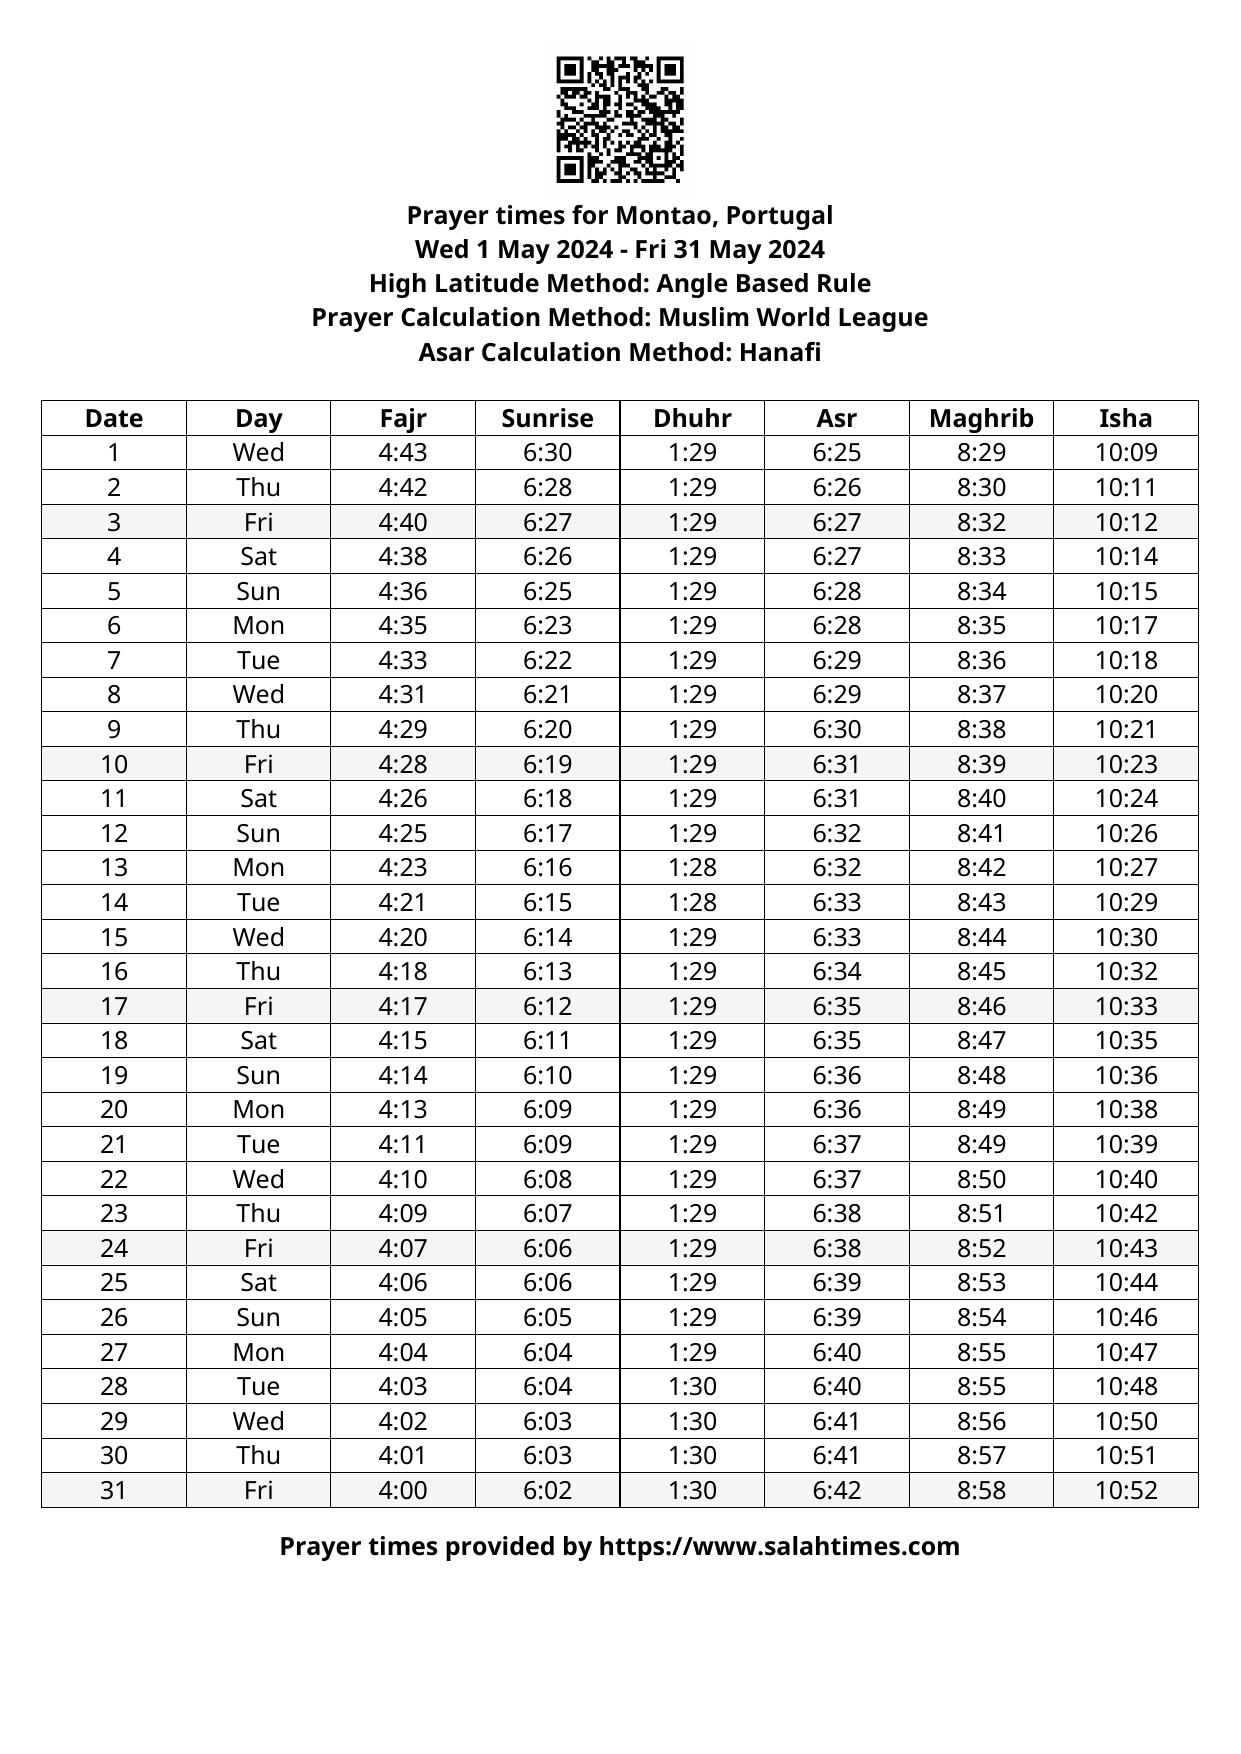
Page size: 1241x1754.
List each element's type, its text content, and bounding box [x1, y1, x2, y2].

table_cell 8:38 [910, 712, 1053, 746]
table_cell 1:29 [621, 747, 764, 780]
table_cell 4:01 [331, 1439, 475, 1472]
table_cell 4:04 [331, 1335, 475, 1368]
table_cell Sat [187, 1024, 330, 1057]
table_cell 8:46 [910, 989, 1053, 1022]
table_cell Wed [187, 436, 330, 469]
table_cell 8:34 [910, 574, 1053, 607]
table_cell 25 [42, 1266, 186, 1299]
table_cell 6:33 [765, 885, 909, 919]
table_cell 6:37 [765, 1127, 909, 1161]
table_cell 6:15 [476, 885, 619, 919]
table_cell Mon [187, 851, 330, 884]
table_cell 10:39 [1054, 1127, 1198, 1161]
table_cell 1:29 [621, 781, 764, 815]
table_cell 6:26 [765, 470, 909, 504]
table_cell 4:26 [331, 781, 475, 815]
table_cell 6:25 [476, 574, 619, 607]
table_cell 10:48 [1054, 1369, 1198, 1403]
table_cell 1:29 [621, 470, 764, 504]
table_cell 22 [42, 1162, 186, 1195]
table_cell 4:00 [331, 1473, 475, 1507]
table_cell 10:15 [1054, 574, 1198, 607]
table_cell 6:31 [765, 781, 909, 815]
table_cell 7 [42, 643, 186, 677]
table_cell 17 [42, 989, 186, 1022]
table_cell 6:16 [476, 851, 619, 884]
table_cell 6:26 [476, 539, 619, 573]
table_cell 8:33 [910, 539, 1053, 573]
table_cell 10:21 [1054, 712, 1198, 746]
table_header Day [187, 401, 330, 434]
table_cell 6:38 [765, 1231, 909, 1264]
table_cell 16 [42, 954, 186, 988]
table_cell 1:29 [621, 1127, 764, 1161]
table_cell 8:57 [910, 1439, 1053, 1472]
table_cell 4:03 [331, 1369, 475, 1403]
table_cell 1:29 [621, 1335, 764, 1368]
table_cell 10:42 [1054, 1196, 1198, 1230]
table_cell 1:29 [621, 1093, 764, 1126]
table_cell 1:29 [621, 574, 764, 607]
table_cell 4:29 [331, 712, 475, 746]
table_cell 6:18 [476, 781, 619, 815]
table_cell 6:06 [476, 1231, 619, 1264]
table_cell 6:03 [476, 1439, 619, 1472]
table_cell 6:34 [765, 954, 909, 988]
table_cell 10:09 [1054, 436, 1198, 469]
table_cell 8:43 [910, 885, 1053, 919]
table_cell 6:03 [476, 1404, 619, 1437]
table_cell 10:11 [1054, 470, 1198, 504]
table_cell 1:29 [621, 1024, 764, 1057]
table_cell 6:29 [765, 678, 909, 711]
text Prayer times provided by https://www.salahtimes.com [42, 1528, 1198, 1563]
table_cell 10:26 [1054, 816, 1198, 849]
table_cell 1:29 [621, 539, 764, 573]
table_header Isha [1054, 401, 1198, 434]
table_cell 6:36 [765, 1093, 909, 1126]
table_cell 4:18 [331, 954, 475, 988]
table_cell 4:33 [331, 643, 475, 677]
table_cell 27 [42, 1335, 186, 1368]
table_cell 4:43 [331, 436, 475, 469]
table_cell 8:55 [910, 1369, 1053, 1403]
table_cell 1:28 [621, 851, 764, 884]
table_cell 1:29 [621, 1300, 764, 1334]
table_cell 6:21 [476, 678, 619, 711]
table_cell Mon [187, 1093, 330, 1126]
table_cell Sun [187, 1058, 330, 1092]
table_cell 26 [42, 1300, 186, 1334]
table_cell 10:24 [1054, 781, 1198, 815]
table_cell 6:31 [765, 747, 909, 780]
table_cell 4:20 [331, 920, 475, 953]
table_cell Thu [187, 712, 330, 746]
table_cell 6:35 [765, 989, 909, 1022]
table_cell 1:29 [621, 1058, 764, 1092]
table_cell 8:55 [910, 1335, 1053, 1368]
table_header Asr [765, 401, 909, 434]
table_cell Thu [187, 1439, 330, 1472]
table_cell 6:32 [765, 816, 909, 849]
table_cell 9 [42, 712, 186, 746]
table_cell 1:29 [621, 1162, 764, 1195]
table_cell 4:40 [331, 505, 475, 538]
table_cell 6:04 [476, 1369, 619, 1403]
table_cell 6:42 [765, 1473, 909, 1507]
table_cell 13 [42, 851, 186, 884]
table_cell 10:12 [1054, 505, 1198, 538]
table_cell 4:23 [331, 851, 475, 884]
table_header Sunrise [476, 401, 619, 434]
table_cell 8:52 [910, 1231, 1053, 1264]
table_cell Fri [187, 505, 330, 538]
table_cell 10:33 [1054, 989, 1198, 1022]
table_cell 4:09 [331, 1196, 475, 1230]
table_cell 10:36 [1054, 1058, 1198, 1092]
table_cell 10:51 [1054, 1439, 1198, 1472]
table_cell 8:44 [910, 920, 1053, 953]
table_cell Fri [187, 1473, 330, 1507]
table_cell 5 [42, 574, 186, 607]
table_cell 6:28 [476, 470, 619, 504]
table_cell 18 [42, 1024, 186, 1057]
table_cell 6:02 [476, 1473, 619, 1507]
table_cell 6:07 [476, 1196, 619, 1230]
table_cell 6:12 [476, 989, 619, 1022]
table_cell Thu [187, 1196, 330, 1230]
table_cell 14 [42, 885, 186, 919]
table_cell 4:06 [331, 1266, 475, 1299]
table_cell 1:29 [621, 678, 764, 711]
table_cell 8:47 [910, 1024, 1053, 1057]
table_cell 19 [42, 1058, 186, 1092]
table_cell 30 [42, 1439, 186, 1472]
table_cell 8:40 [910, 781, 1053, 815]
table_cell 8:30 [910, 470, 1053, 504]
table_header Fajr [331, 401, 475, 434]
table_cell 8 [42, 678, 186, 711]
table_cell 4:28 [331, 747, 475, 780]
table_cell 6:20 [476, 712, 619, 746]
table_cell 6:27 [476, 505, 619, 538]
table_cell 8:48 [910, 1058, 1053, 1092]
table_cell 10:38 [1054, 1093, 1198, 1126]
table_cell 10:35 [1054, 1024, 1198, 1057]
table_cell 6:39 [765, 1266, 909, 1299]
table_cell 6:29 [765, 643, 909, 677]
table_cell 1 [42, 436, 186, 469]
table_cell 4:36 [331, 574, 475, 607]
table_cell 8:49 [910, 1127, 1053, 1161]
table_cell 1:29 [621, 989, 764, 1022]
table_cell 8:58 [910, 1473, 1053, 1507]
table_cell 8:32 [910, 505, 1053, 538]
table_cell 4:17 [331, 989, 475, 1022]
table_cell 10:30 [1054, 920, 1198, 953]
text Prayer Calculation Method: Muslim World League [42, 300, 1198, 334]
table_cell 1:29 [621, 505, 764, 538]
table_cell 8:37 [910, 678, 1053, 711]
table_cell 6:33 [765, 920, 909, 953]
table_cell Tue [187, 643, 330, 677]
table_cell 11 [42, 781, 186, 815]
table_cell 8:29 [910, 436, 1053, 469]
table_cell 4 [42, 539, 186, 573]
table_cell 6:17 [476, 816, 619, 849]
table_cell 8:39 [910, 747, 1053, 780]
table_cell 10:14 [1054, 539, 1198, 573]
table_cell 23 [42, 1196, 186, 1230]
table_cell 6:27 [765, 539, 909, 573]
table_cell 6:41 [765, 1439, 909, 1472]
table_cell 1:29 [621, 920, 764, 953]
table_header Maghrib [910, 401, 1053, 434]
table_cell Wed [187, 1162, 330, 1195]
table_cell 10:46 [1054, 1300, 1198, 1334]
table_cell Sun [187, 816, 330, 849]
table_cell Thu [187, 470, 330, 504]
table_cell 6:06 [476, 1266, 619, 1299]
table_cell Mon [187, 1335, 330, 1368]
table_cell 10:29 [1054, 885, 1198, 919]
table_cell 4:42 [331, 470, 475, 504]
table_cell 6:40 [765, 1335, 909, 1368]
table_cell 4:38 [331, 539, 475, 573]
table_cell 10:43 [1054, 1231, 1198, 1264]
table_cell Sat [187, 1266, 330, 1299]
table_cell 1:29 [621, 1231, 764, 1264]
table_cell 6:13 [476, 954, 619, 988]
table_cell 6:41 [765, 1404, 909, 1437]
table_cell 6:22 [476, 643, 619, 677]
table_cell 1:30 [621, 1369, 764, 1403]
table_cell Tue [187, 885, 330, 919]
table_cell Mon [187, 609, 330, 642]
table_cell 6:28 [765, 574, 909, 607]
table_cell Sat [187, 539, 330, 573]
table_cell Fri [187, 747, 330, 780]
table_cell 8:42 [910, 851, 1053, 884]
table_cell 8:35 [910, 609, 1053, 642]
table_cell 1:28 [621, 885, 764, 919]
table_cell 8:54 [910, 1300, 1053, 1334]
table_cell Sun [187, 1300, 330, 1334]
table_cell 4:02 [331, 1404, 475, 1437]
table_cell 31 [42, 1473, 186, 1507]
table_cell Sun [187, 574, 330, 607]
table_cell 1:30 [621, 1404, 764, 1437]
table_cell 4:05 [331, 1300, 475, 1334]
table_cell 6:05 [476, 1300, 619, 1334]
picture [542, 41, 699, 198]
table_cell 8:51 [910, 1196, 1053, 1230]
text Prayer times for Montao, Portugal [42, 198, 1198, 232]
table_cell 1:29 [621, 954, 764, 988]
table_cell 15 [42, 920, 186, 953]
table_cell 6:27 [765, 505, 909, 538]
table_cell Fri [187, 989, 330, 1022]
table_cell 1:30 [621, 1439, 764, 1472]
table_cell Tue [187, 1127, 330, 1161]
table_cell Thu [187, 954, 330, 988]
table_cell 6:35 [765, 1024, 909, 1057]
table_cell 10 [42, 747, 186, 780]
table_cell Fri [187, 1231, 330, 1264]
table_cell 4:35 [331, 609, 475, 642]
table_cell 4:15 [331, 1024, 475, 1057]
table_cell 1:30 [621, 1473, 764, 1507]
table_cell 10:40 [1054, 1162, 1198, 1195]
table_cell Wed [187, 920, 330, 953]
table_cell 28 [42, 1369, 186, 1403]
table_cell 10:17 [1054, 609, 1198, 642]
table_cell Tue [187, 1369, 330, 1403]
table_cell 6:11 [476, 1024, 619, 1057]
table_cell 10:27 [1054, 851, 1198, 884]
table_cell 29 [42, 1404, 186, 1437]
table_cell 6:36 [765, 1058, 909, 1092]
table_cell 4:07 [331, 1231, 475, 1264]
table_cell 21 [42, 1127, 186, 1161]
table_cell Sat [187, 781, 330, 815]
table_cell 6:28 [765, 609, 909, 642]
table_cell Wed [187, 678, 330, 711]
table_cell 6:23 [476, 609, 619, 642]
table_cell 4:25 [331, 816, 475, 849]
table_cell 2 [42, 470, 186, 504]
table_cell 8:53 [910, 1266, 1053, 1299]
table_cell 6:25 [765, 436, 909, 469]
table_cell 4:21 [331, 885, 475, 919]
table_cell 20 [42, 1093, 186, 1126]
table_cell 1:29 [621, 1266, 764, 1299]
table_cell 6:19 [476, 747, 619, 780]
table_cell 6:40 [765, 1369, 909, 1403]
table_cell 10:23 [1054, 747, 1198, 780]
table_cell 6:09 [476, 1127, 619, 1161]
table_cell 8:36 [910, 643, 1053, 677]
table_cell 10:50 [1054, 1404, 1198, 1437]
text Wed 1 May 2024 - Fri 31 May 2024 [42, 232, 1198, 266]
table_cell 3 [42, 505, 186, 538]
table_cell 6:04 [476, 1335, 619, 1368]
table_cell 6:09 [476, 1093, 619, 1126]
table_cell 6:14 [476, 920, 619, 953]
table_cell 6:10 [476, 1058, 619, 1092]
table_cell 4:13 [331, 1093, 475, 1126]
table_cell 10:20 [1054, 678, 1198, 711]
table_cell 24 [42, 1231, 186, 1264]
table_cell Wed [187, 1404, 330, 1437]
table_cell 6 [42, 609, 186, 642]
table_cell 6:30 [476, 436, 619, 469]
table_cell 6:08 [476, 1162, 619, 1195]
table_cell 8:49 [910, 1093, 1053, 1126]
table_cell 1:29 [621, 1196, 764, 1230]
table_cell 4:14 [331, 1058, 475, 1092]
table_cell 4:31 [331, 678, 475, 711]
table_cell 6:30 [765, 712, 909, 746]
table_cell 1:29 [621, 712, 764, 746]
table_cell 6:37 [765, 1162, 909, 1195]
table_cell 10:47 [1054, 1335, 1198, 1368]
table_header Date [42, 401, 186, 434]
table_cell 6:32 [765, 851, 909, 884]
table_cell 8:56 [910, 1404, 1053, 1437]
table_cell 1:29 [621, 436, 764, 469]
table_cell 10:32 [1054, 954, 1198, 988]
text Asar Calculation Method: Hanafi [42, 334, 1198, 368]
table_cell 8:45 [910, 954, 1053, 988]
table_cell 6:38 [765, 1196, 909, 1230]
table_cell 4:10 [331, 1162, 475, 1195]
table_cell 8:50 [910, 1162, 1053, 1195]
table_cell 1:29 [621, 643, 764, 677]
table_header Dhuhr [621, 401, 764, 434]
table_cell 6:39 [765, 1300, 909, 1334]
table_cell 10:44 [1054, 1266, 1198, 1299]
table_cell 10:18 [1054, 643, 1198, 677]
table_cell 8:41 [910, 816, 1053, 849]
table_cell 12 [42, 816, 186, 849]
table_cell 1:29 [621, 816, 764, 849]
table_cell 10:52 [1054, 1473, 1198, 1507]
table_cell 1:29 [621, 609, 764, 642]
text High Latitude Method: Angle Based Rule [42, 266, 1198, 300]
table_cell 4:11 [331, 1127, 475, 1161]
